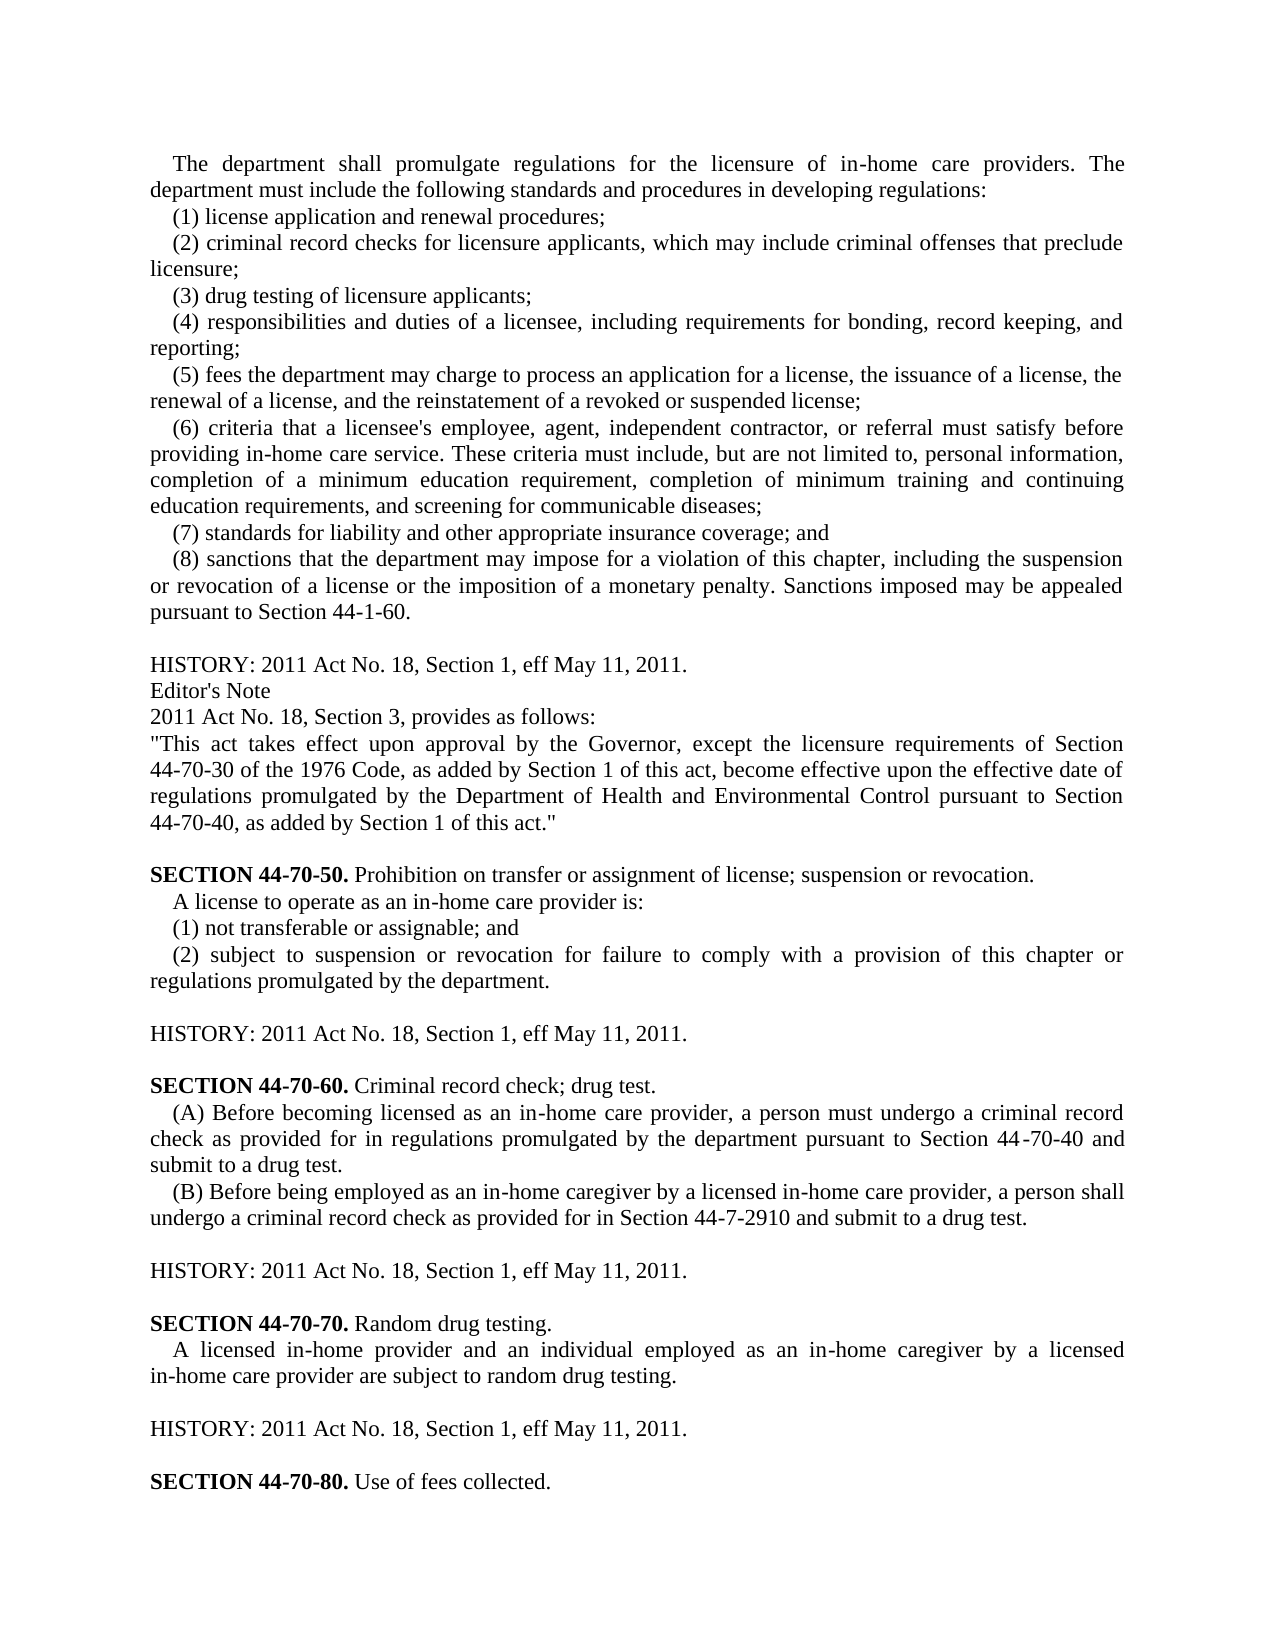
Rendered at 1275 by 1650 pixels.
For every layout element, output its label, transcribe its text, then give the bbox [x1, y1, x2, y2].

text 2011 Act No. 18, Section 3, provides as follows: [150, 703, 1125, 730]
text HISTORY: 2011 Act No. 18, Section 1, eff May 11, 2011. [150, 1020, 1125, 1046]
text (7) standards for liability and other appropriate insurance coverage; and [150, 519, 1125, 545]
text The department shall promulgate regulations for the licensure of in-home care providers. The department must include the following standards and procedures in developing regulations: [150, 150, 1125, 203]
text SECTION 44-70-70. Random drug testing. [150, 1309, 1125, 1336]
text (A) Before becoming licensed as an in-home care provider, a person must undergo a criminal record check as provided for in regulations promulgated by the department pursuant to Section 44-70-40 and submit to a drug test. [150, 1099, 1125, 1178]
text (1) not transferable or assignable; and [150, 914, 1125, 941]
text SECTION 44-70-60. Criminal record check; drug test. [150, 1072, 1125, 1099]
text (2) criminal record checks for licensure applicants, which may include criminal offenses that preclude licensure; [150, 229, 1125, 282]
text HISTORY: 2011 Act No. 18, Section 1, eff May 11, 2011. [150, 1415, 1125, 1441]
text (B) Before being employed as an in-home caregiver by a licensed in-home care provider, a person shall undergo a criminal record check as provided for in Section 44-7-2910 and submit to a drug test. [150, 1178, 1125, 1231]
text HISTORY: 2011 Act No. 18, Section 1, eff May 11, 2011. [150, 651, 1125, 677]
text SECTION 44-70-80. Use of fees collected. [150, 1468, 1125, 1494]
text (4) responsibilities and duties of a licensee, including requirements for bonding, record keeping, and reporting; [150, 308, 1125, 361]
text (8) sanctions that the department may impose for a violation of this chapter, including the suspension or revocation of a license or the imposition of a monetary penalty. Sanctions imposed may be appealed pursuant to Section 44-1-60. [150, 545, 1125, 624]
text (1) license application and renewal procedures; [150, 203, 1125, 229]
text (2) subject to suspension or revocation for failure to comply with a provision of this chapter or regulations promulgated by the department. [150, 941, 1125, 993]
text A license to operate as an in-home care provider is: [150, 888, 1125, 914]
text (3) drug testing of licensure applicants; [150, 282, 1125, 308]
text Editor's Note [150, 677, 1125, 703]
text (5) fees the department may charge to process an application for a license, the issuance of a license, the renewal of a license, and the reinstatement of a revoked or suspended license; [150, 361, 1125, 413]
text "This act takes effect upon approval by the Governor, except the licensure requirements of Section 44-70-30 of the 1976 Code, as added by Section 1 of this act, become effective upon the effective date of regulations promulgated by the Department of Health and Environmental Control pursuant to Section 44-70-40, as added by Section 1 of this act." [150, 730, 1125, 835]
text A licensed in-home provider and an individual employed as an in-home caregiver by a licensed in-home care provider are subject to random drug testing. [150, 1336, 1125, 1389]
text (6) criteria that a licensee's employee, agent, independent contractor, or referral must satisfy before providing in-home care service. These criteria must include, but are not limited to, personal information, completion of a minimum education requirement, completion of minimum training and continuing education requirements, and screening for communicable diseases; [150, 413, 1125, 519]
text SECTION 44-70-50. Prohibition on transfer or assignment of license; suspension or revocation. [150, 862, 1125, 888]
text HISTORY: 2011 Act No. 18, Section 1, eff May 11, 2011. [150, 1257, 1125, 1283]
